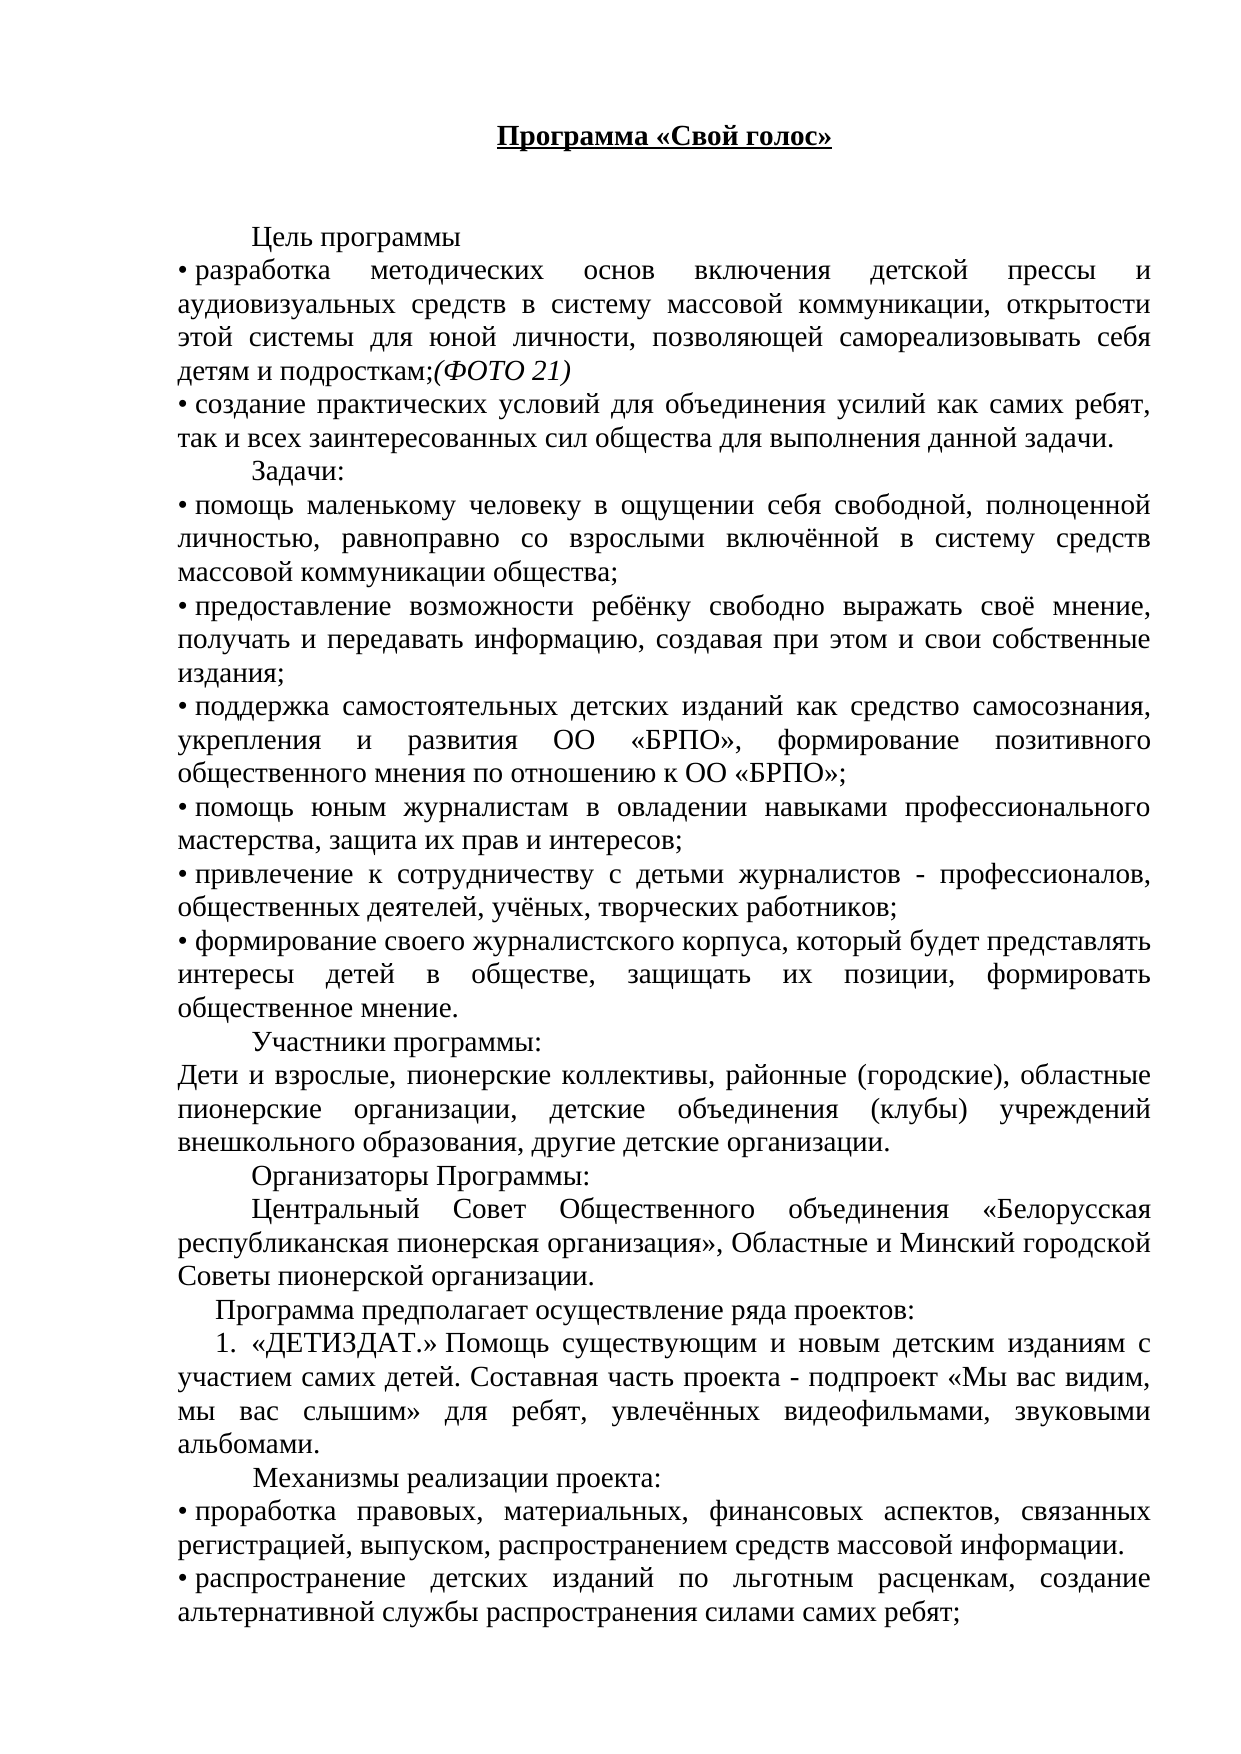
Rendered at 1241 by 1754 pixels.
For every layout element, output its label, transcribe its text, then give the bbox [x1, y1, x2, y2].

text • разработка методических основ включения детской прессы и аудиовизуальных средств в систему массовой коммуникации, открытости этой системы для юной личности, позволяющей самореализовывать себя детям и подросткам;(ФОТО 21) [177, 252, 1152, 386]
text • создание практических условий для объединения усилий как самих ребят, так и всех заинтересованных сил общества для выполнения данной задачи. [177, 386, 1152, 453]
text Задачи: [177, 453, 1152, 487]
text Дети и взрослые, пионерские коллективы, районные (городские), областные пионерские организации, детские объединения (клубы) учреждений внешкольного образования, другие детские организации. [177, 1057, 1152, 1158]
text • предоставление возможности ребёнку свободно выражать своё мнение, получать и передавать информацию, создавая при этом и свои собственные издания; • поддержка самостоятельных детских изданий как средство самосознания, укрепления и развития ОО «БРПО», формирование позитивного общественного мнения по отношению к ОО «БРПО»; [177, 588, 1152, 789]
text Цель программы [177, 219, 1152, 252]
text Организаторы Программы: [177, 1158, 1152, 1191]
text • проработка правовых, материальных, финансовых аспектов, связанных регистрацией, выпуском, распространением средств массовой информации. [177, 1493, 1152, 1560]
text Механизмы реализации проекта: [252, 1460, 1152, 1493]
text Программа «Свой голос» [177, 118, 1152, 152]
list «ДЕТИЗДАТ.» Помощь существующим и новым детским изданиям с участием самих детей. Составная часть проекта - подпроект «Мы вас видим, мы вас слышим» для ребят, увлечённых видеофильмами, звуковыми альбомами. [177, 1326, 1152, 1460]
text • помощь юным журналистам в овладении навыками профессионального мастерства, защита их прав и интересов; [177, 789, 1152, 856]
text • формирование своего журналистского корпуса, который будет представлять интересы детей в обществе, защищать их позиции, формировать общественное мнение. [177, 923, 1152, 1024]
text • помощь маленькому человеку в ощущении себя свободной, полноценной личностью, равноправно со взрослыми включённой в систему средств массовой коммуникации общества; [177, 487, 1152, 588]
text Центральный Совет Общественного объединения «Белорусская республиканская пионерская организация», Областные и Минский городской Советы пионерской организации. [177, 1191, 1152, 1292]
text Программа предполагает осуществление ряда проектов: [177, 1292, 1152, 1326]
text • привлечение к сотрудничеству с детьми журналистов - профессионалов, общественных деятелей, учёных, творческих работников; [177, 856, 1152, 923]
text • распространение детских изданий по льготным расценкам, создание альтернативной службы распространения силами самих ребят; [177, 1560, 1152, 1627]
text Участники программы: [177, 1024, 1152, 1057]
